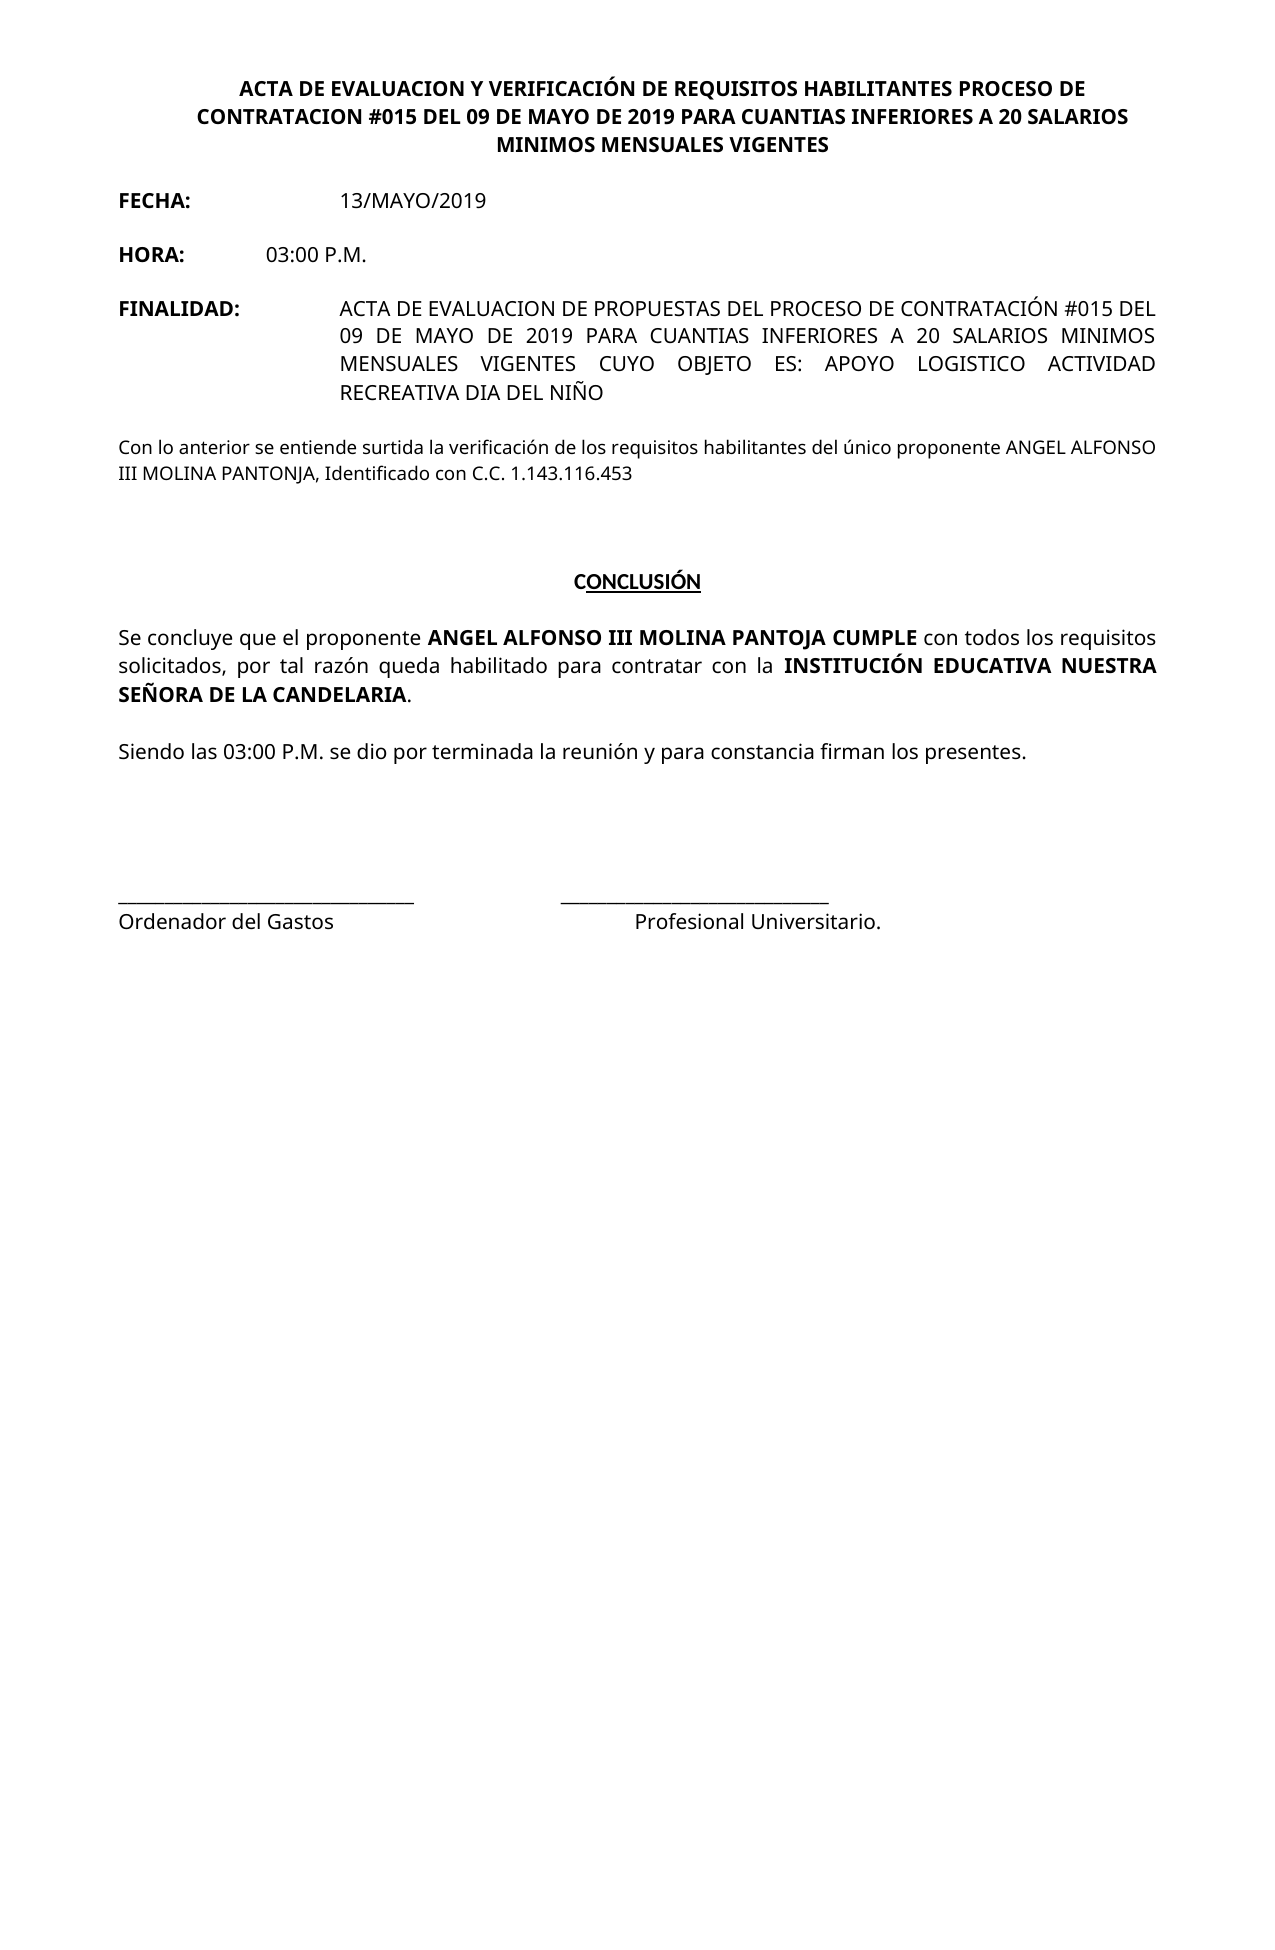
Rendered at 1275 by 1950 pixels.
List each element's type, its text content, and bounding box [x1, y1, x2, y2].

text Se concluye que el proponente ANGEL ALFONSO III MOLINA PANTOJA CUMPLE con todos los requisitos solicitados, por tal razón queda habilitado para contratar con la INSTITUCIÓN EDUCATIVA NUESTRA SEÑORA DE LA CANDELARIA. [118, 623, 1157, 708]
text ________________________________ _____________________________ [118, 879, 1157, 907]
text Siendo las 03:00 P.M. se dio por terminada la reunión y para constancia firman los presentes. [118, 737, 1157, 765]
text CONCLUSIÓN [118, 567, 1157, 595]
text Con lo anterior se entiende surtida la verificación de los requisitos habilitantes del único proponente ANGEL ALFONSO III MOLINA PANTONJA, Identificado con C.C. 1.143.116.453 [118, 434, 1157, 485]
text Ordenador del Gastos Profesional Universitario. [118, 907, 1157, 936]
